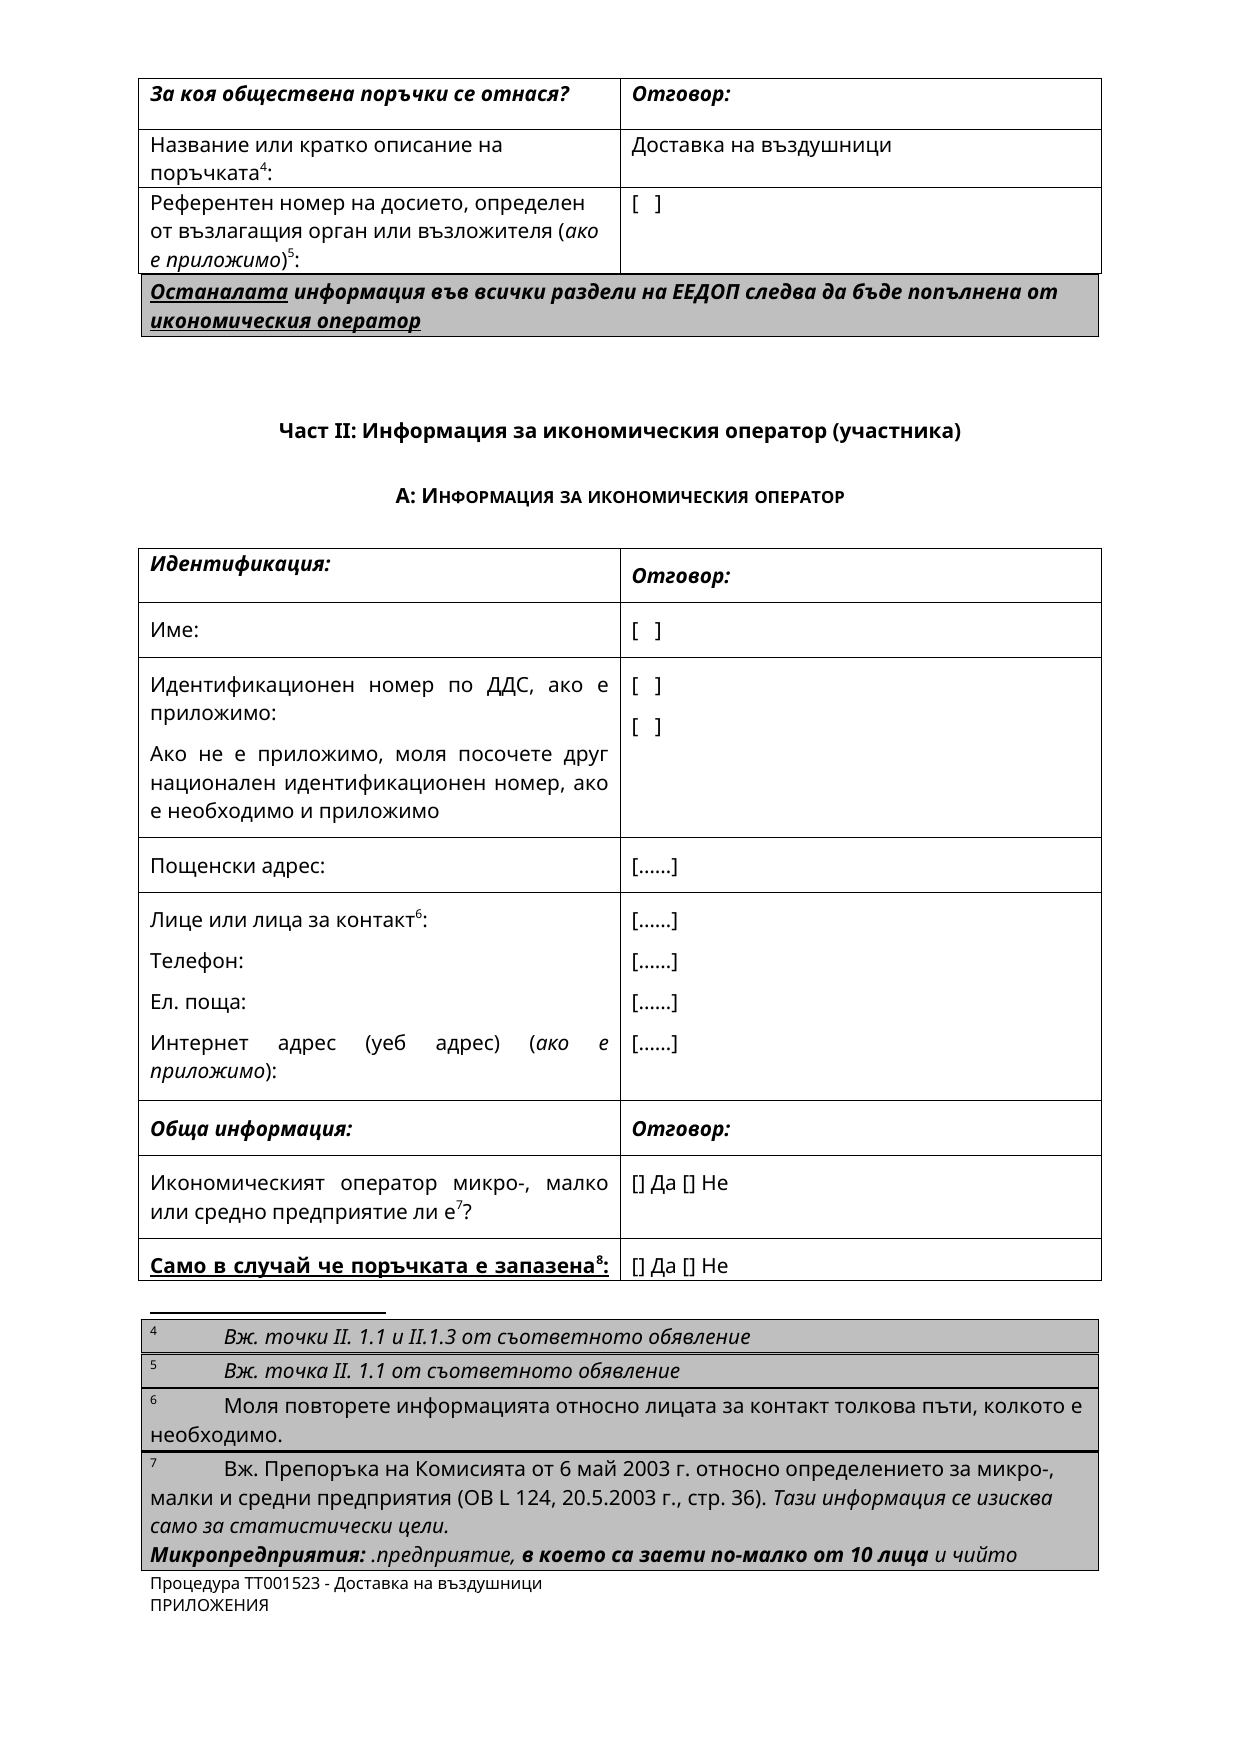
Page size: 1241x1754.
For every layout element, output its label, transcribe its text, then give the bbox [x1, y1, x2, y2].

table_cell Икономическият оператор микро-, малко или средно предприятие ли е? [139, 1156, 620, 1238]
table_cell Доставка на въздушници [621, 130, 1101, 187]
table_header Идентификация: [139, 549, 620, 602]
table_cell [] Да [] Не [621, 1156, 1101, 1238]
table_cell Обща информация: [139, 1101, 620, 1155]
table_cell [ ] [ ] [621, 658, 1101, 837]
table_cell [……] [……] [……] [……] [621, 893, 1101, 1100]
table_cell Пощенски адрес: [139, 838, 620, 892]
table_cell За коя обществена поръчки се отнася? [139, 79, 620, 129]
table_cell Отговор: [621, 1101, 1101, 1155]
table_cell [ ] [621, 603, 1101, 657]
text Останалата информация във всички раздели на ЕЕДОП следва да бъде попълнена от икономическия оператор [142, 275, 1098, 336]
table_cell [ ] [621, 188, 1101, 273]
title Част II: Информация за икономическия оператор (участника) [150, 416, 1090, 444]
table_cell Идентификационен номер по ДДС, ако е приложимо: Ако не е приложимо, моля посочете друг национален идентификационен номер, ако е необходимо и приложимо [139, 658, 620, 837]
table_cell Отговор: [621, 79, 1101, 129]
table_cell Име: [139, 603, 620, 657]
table_cell Название или кратко описание на поръчката: [139, 130, 620, 187]
table_header Отговор: [621, 549, 1101, 602]
table_cell Лице или лица за контакт: Телефон: Ел. поща: Интернет адрес (уеб адрес) (ако е приложимо): [139, 893, 620, 1100]
title А: Информация за икономическия оператор [150, 482, 1090, 510]
table_cell [……] [621, 838, 1101, 892]
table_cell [139, 1239, 620, 1280]
table_cell Референтен номер на досието, определен от възлагащия орган или възложителя (ако е приложимо): [139, 188, 620, 273]
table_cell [621, 1239, 1101, 1280]
